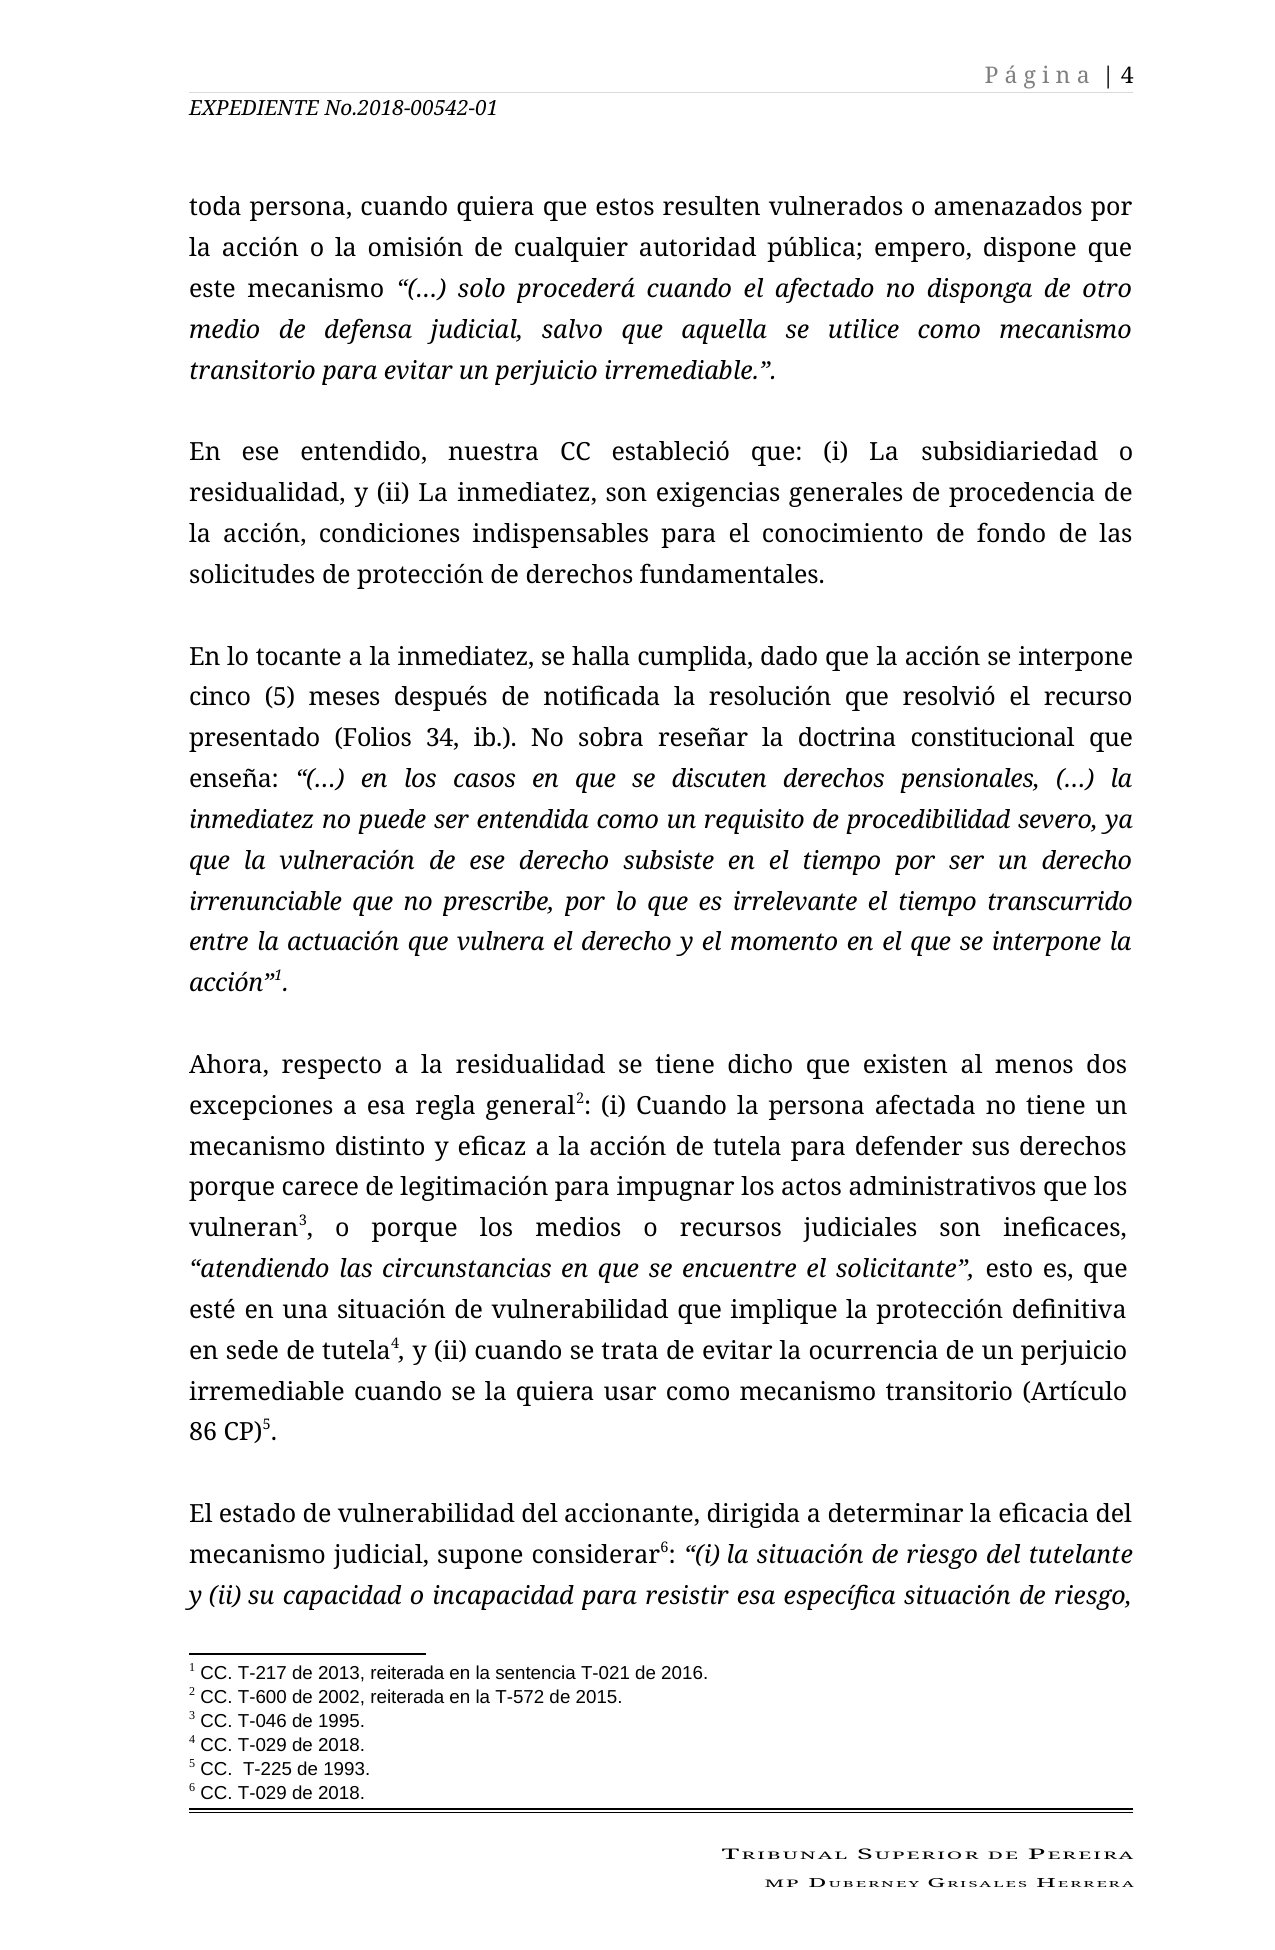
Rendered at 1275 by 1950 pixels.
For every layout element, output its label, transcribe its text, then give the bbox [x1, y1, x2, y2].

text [189, 189, 1133, 386]
text En ese entendido, nuestra CC estableció que: (i) La subsidiariedad o residualidad, y (ii) La inmediatez, son exigencias generales de procedencia de la acción, condiciones indispensables para el conocimiento de fondo de las solicitudes de protección de derechos fundamentales. [189, 434, 1133, 591]
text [189, 1496, 1133, 1611]
text Ahora, respecto a la residualidad se tiene dicho que existen al menos dos excepciones a esa regla general: (i) Cuando la persona afectada no tiene un mecanismo distinto y eficaz a la acción de tutela para defender sus derechos porque carece de legitimación para impugnar los actos administrativos que los vulneran, o porque los medios o recursos judiciales son ineficaces, “atendiendo las circunstancias en que se encuentre el solicitante”, esto es, que esté en una situación de vulnerabilidad que implique la protección definitiva en sede de tutela, y (ii) cuando se trata de evitar la ocurrencia de un perjuicio irremediable cuando se la quiera usar como mecanismo transitorio (Artículo 86 CP). [189, 1046, 1128, 1448]
text En lo tocante a la inmediatez, se halla cumplida, dado que la acción se interpone cinco (5) meses después de notificada la resolución que resolvió el recurso presentado (Folios 34, ib.). No sobra reseñar la doctrina constitucional que enseña: “(…) en los casos en que se discuten derechos pensionales, (…) la inmediatez no puede ser entendida como un requisito de procedibilidad severo, ya que la vulneración de ese derecho subsiste en el tiempo por ser un derecho irrenunciable que no prescribe, por lo que es irrelevante el tiempo transcurrido entre la actuación que vulnera el derecho y el momento en el que se interpone la acción”. [189, 638, 1133, 999]
